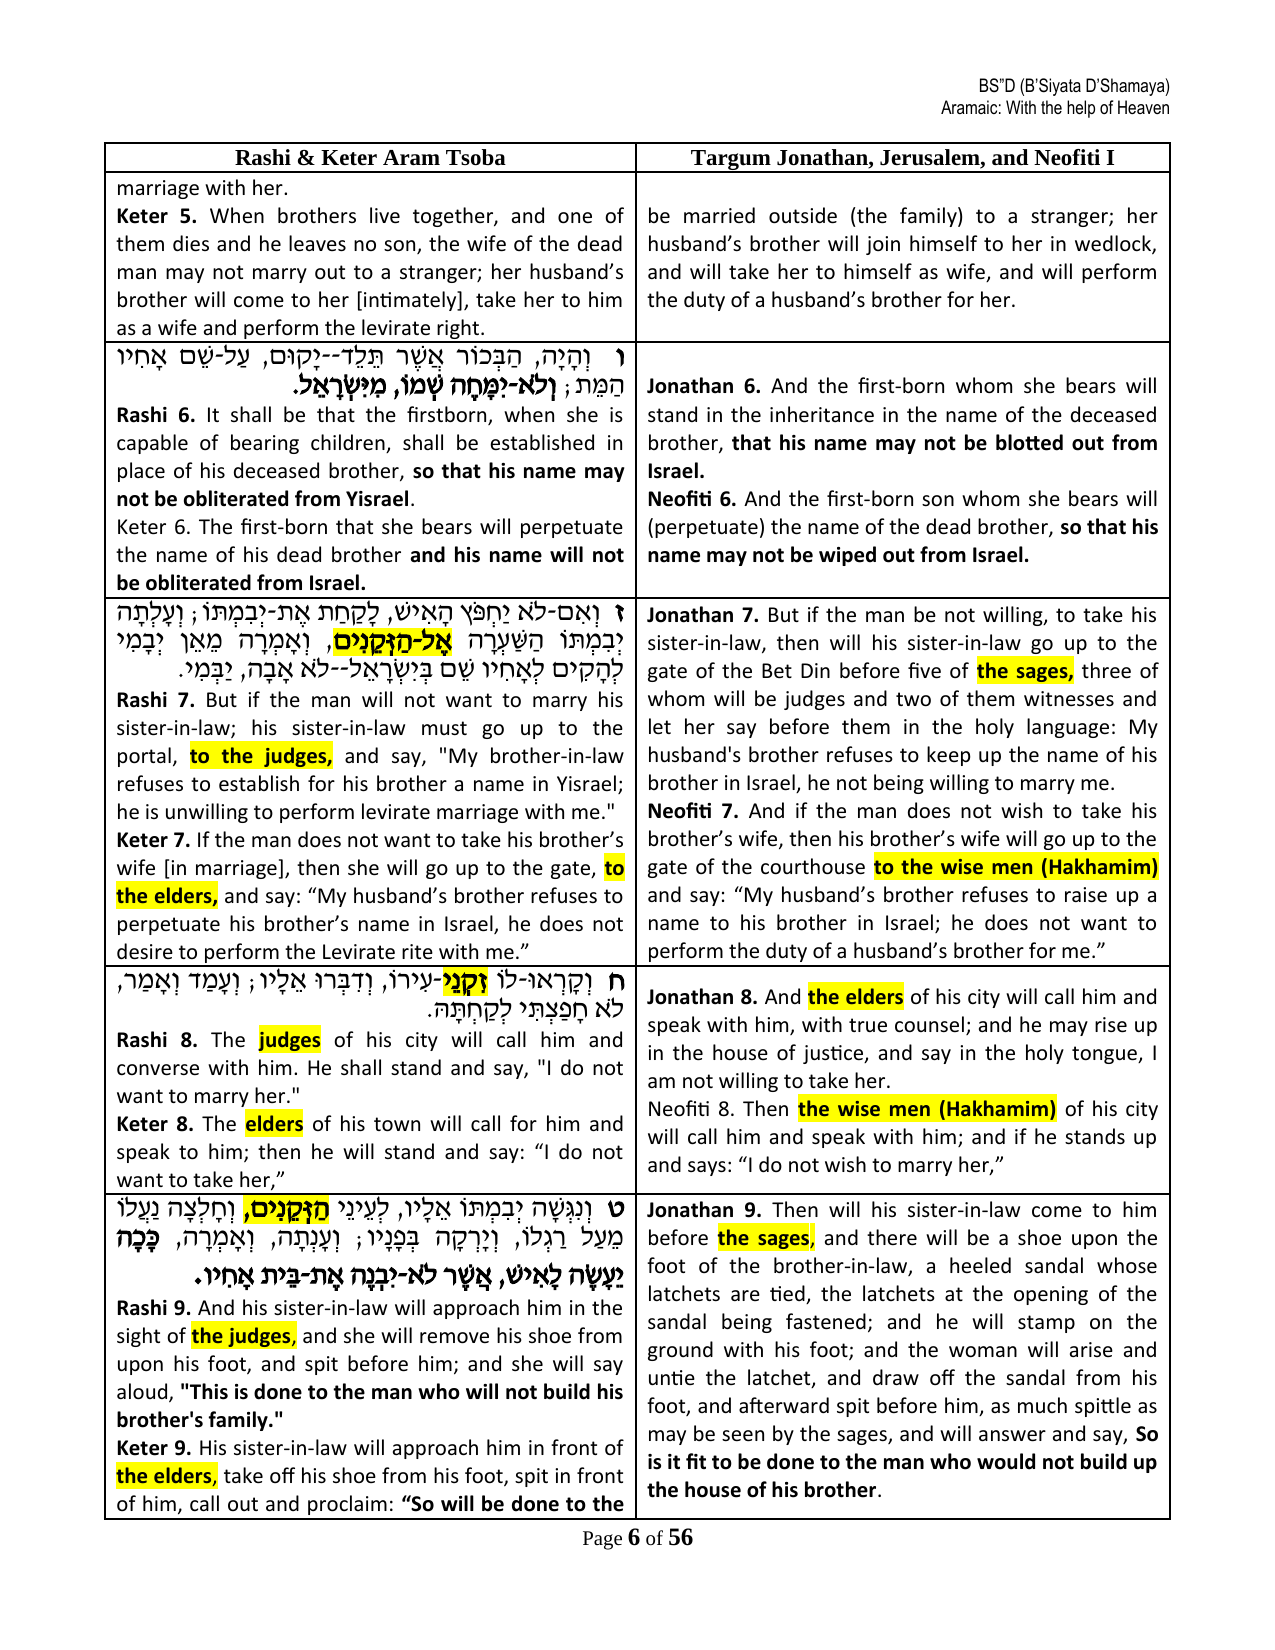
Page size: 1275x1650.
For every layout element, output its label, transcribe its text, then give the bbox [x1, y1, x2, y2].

table_cell Jonathan 7. But if the man be not willing, to take his sister-in-law, then will his sister-in-law go up to the gate of the Bet Din before five of the sages, three of whom will be judges and two of them witnesses and let her say before them in the holy language: My husband's brother refuses to keep up the name of his brother in Israel, he not being willing to marry me. Neofiti 7. And if the man does not wish to take his brother’s wife, then his brother’s wife will go up to the gate of the courthouse to the wise men (Hakhamim) and say: “My husband’s brother refuses to raise up a name to his brother in Israel; he does not want to perform the duty of a husband’s brother for me.” [637, 599, 1169, 965]
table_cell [106, 173, 635, 341]
table_cell ז וְאִם-לֹא יַחְפֹּץ הָאִישׁ, לָקַחַת אֶת-יְבִמְתּוֹ; וְעָלְתָה יְבִמְתּוֹ הַשַּׁעְרָה אֶל-הַזְּקֵנִים, וְאָמְרָה מֵאֵן יְבָמִי לְהָקִים לְאָחִיו שֵׁם בְּיִשְׂרָאֵל--לֹא אָבָה, יַבְּמִי. Rashi 7. But if the man will not want to marry his sister-in-law; his sister-in-law must go up to the portal, to the judges, and say, "My brother-in-law refuses to establish for his brother a name in Yisrael; he is unwilling to perform levirate marriage with me." Keter 7. If the man does not want to take his brother’s wife [in marriage], then she will go up to the gate, to the elders, and say: “My husband’s brother refuses to perpetuate his brother’s name in Israel, he does not desire to perform the Levirate rite with me.” [106, 599, 635, 965]
table_cell Jonathan 8. And the elders of his city will call him and speak with him, with true counsel; and he may rise up in the house of justice, and say in the holy tongue, I am not willing to take her. Neofiti 8. Then the wise men (Hakhamim) of his city will call him and speak with him; and if he stands up and says: “I do not wish to marry her,” [637, 967, 1169, 1193]
table_cell Jonathan 6. And the first-born whom she bears will stand in the inheritance in the name of the deceased brother, that his name may not be blotted out from Israel. Neofiti 6. And the first-born son whom she bears will (perpetuate) the name of the dead brother, so that his name may not be wiped out from Israel. [637, 343, 1169, 597]
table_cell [637, 173, 1169, 341]
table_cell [637, 1195, 1169, 1518]
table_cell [106, 1195, 635, 1518]
table_cell ח וְקָרְאוּ-לוֹ זִקְנֵי-עִירוֹ, וְדִבְּרוּ אֵלָיו; וְעָמַד וְאָמַר, לֹא חָפַצְתִּי לְקַחְתָּהּ. Rashi 8. The judges of his city will call him and converse with him. He shall stand and say, "I do not want to marry her." Keter 8. The elders of his town will call for him and speak to him; then he will stand and say: “I do not want to take her,” [106, 967, 635, 1193]
table_header Targum Jonathan, Jerusalem, and Neofiti I [637, 144, 1169, 171]
table_header Rashi & Keter Aram Tsoba [106, 144, 635, 171]
table_cell ו וְהָיָה, הַבְּכוֹר אֲשֶׁר תֵּלֵד--יָקוּם, עַל-שֵׁם אָחִיו הַמֵּת; וְלֹא-יִמָּחֶה שְׁמוֹ, מִיִּשְׂרָאֵל. Rashi 6. It shall be that the firstborn, when she is capable of bearing children, shall be established in place of his deceased brother, so that his name may not be obliterated from Yisrael. Keter 6. The first-born that she bears will perpetuate the name of his dead brother and his name will not be obliterated from Israel. [106, 343, 635, 597]
